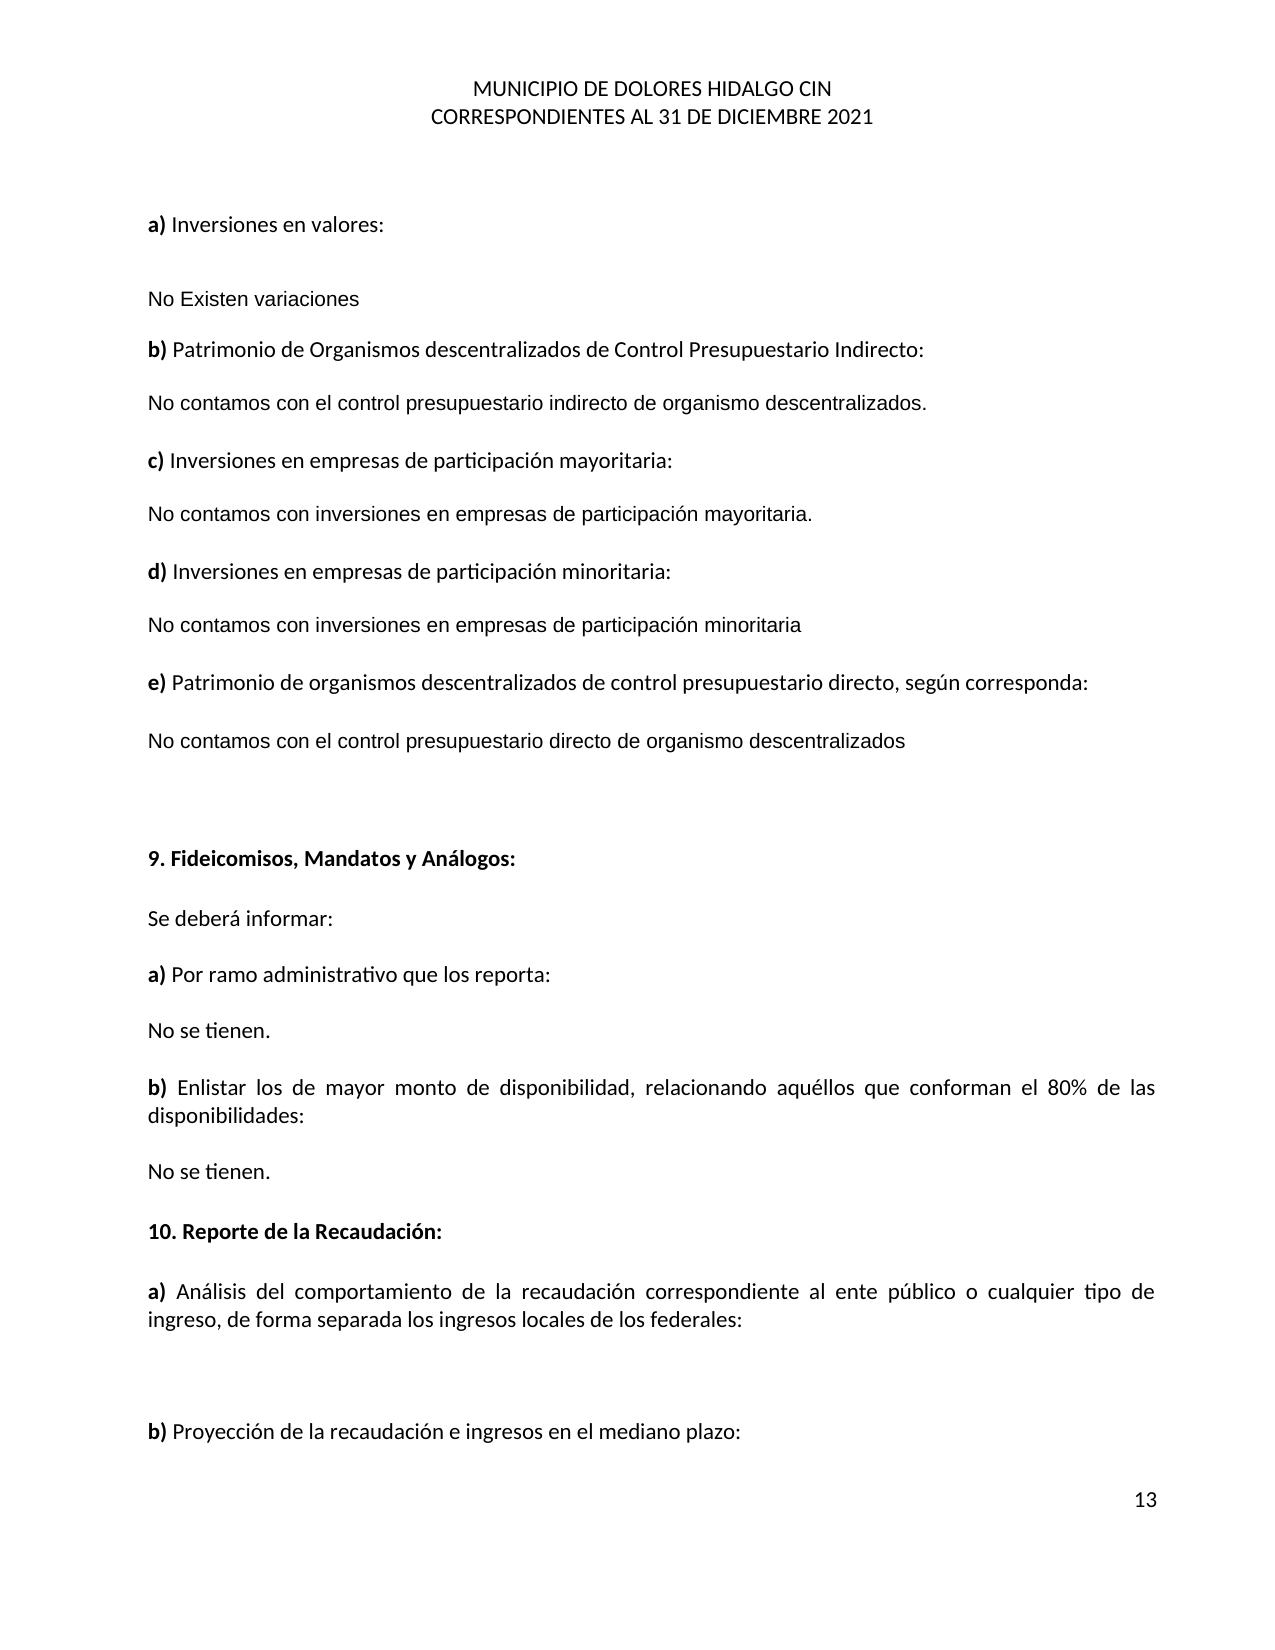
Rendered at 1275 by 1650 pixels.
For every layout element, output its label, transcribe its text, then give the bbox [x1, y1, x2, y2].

text b) Enlistar los de mayor monto de disponibilidad, relacionando aquéllos que conforman el 80% de las disponibilidades: [148, 1073, 1157, 1129]
text No contamos con el control presupuestario indirecto de organismo descentralizados. [148, 391, 1157, 415]
text a) Análisis del comportamiento de la recaudación correspondiente al ente público o cualquier tipo de ingreso, de forma separada los ingresos locales de los federales: [148, 1277, 1157, 1333]
text d) Inversiones en empresas de participación minoritaria: [148, 557, 1157, 585]
text No se tienen. [148, 1017, 1157, 1045]
text No contamos con el control presupuestario directo de organismo descentralizados [148, 729, 1157, 753]
text b) Patrimonio de Organismos descentralizados de Control Presupuestario Indirecto: [148, 335, 1157, 363]
text Se deberá informar: [148, 904, 1157, 933]
subtitle 10. Reporte de la Recaudación: [148, 1217, 1157, 1245]
text e) Patrimonio de organismos descentralizados de control presupuestario directo, según corresponda: [148, 668, 1157, 696]
text b) Proyección de la recaudación e ingresos en el mediano plazo: [148, 1417, 1157, 1445]
text a) Inversiones en valores: [148, 211, 1157, 239]
subtitle 9. Fideicomisos, Mandatos y Análogos: [148, 844, 1157, 872]
text c) Inversiones en empresas de participación mayoritaria: [148, 446, 1157, 474]
text No Existen variaciones [148, 287, 1157, 311]
text No contamos con inversiones en empresas de participación mayoritaria. [148, 502, 1157, 526]
text a) Por ramo administrativo que los reporta: [148, 961, 1157, 989]
text No contamos con inversiones en empresas de participación minoritaria [148, 613, 1157, 637]
text No se tienen. [148, 1157, 1157, 1185]
